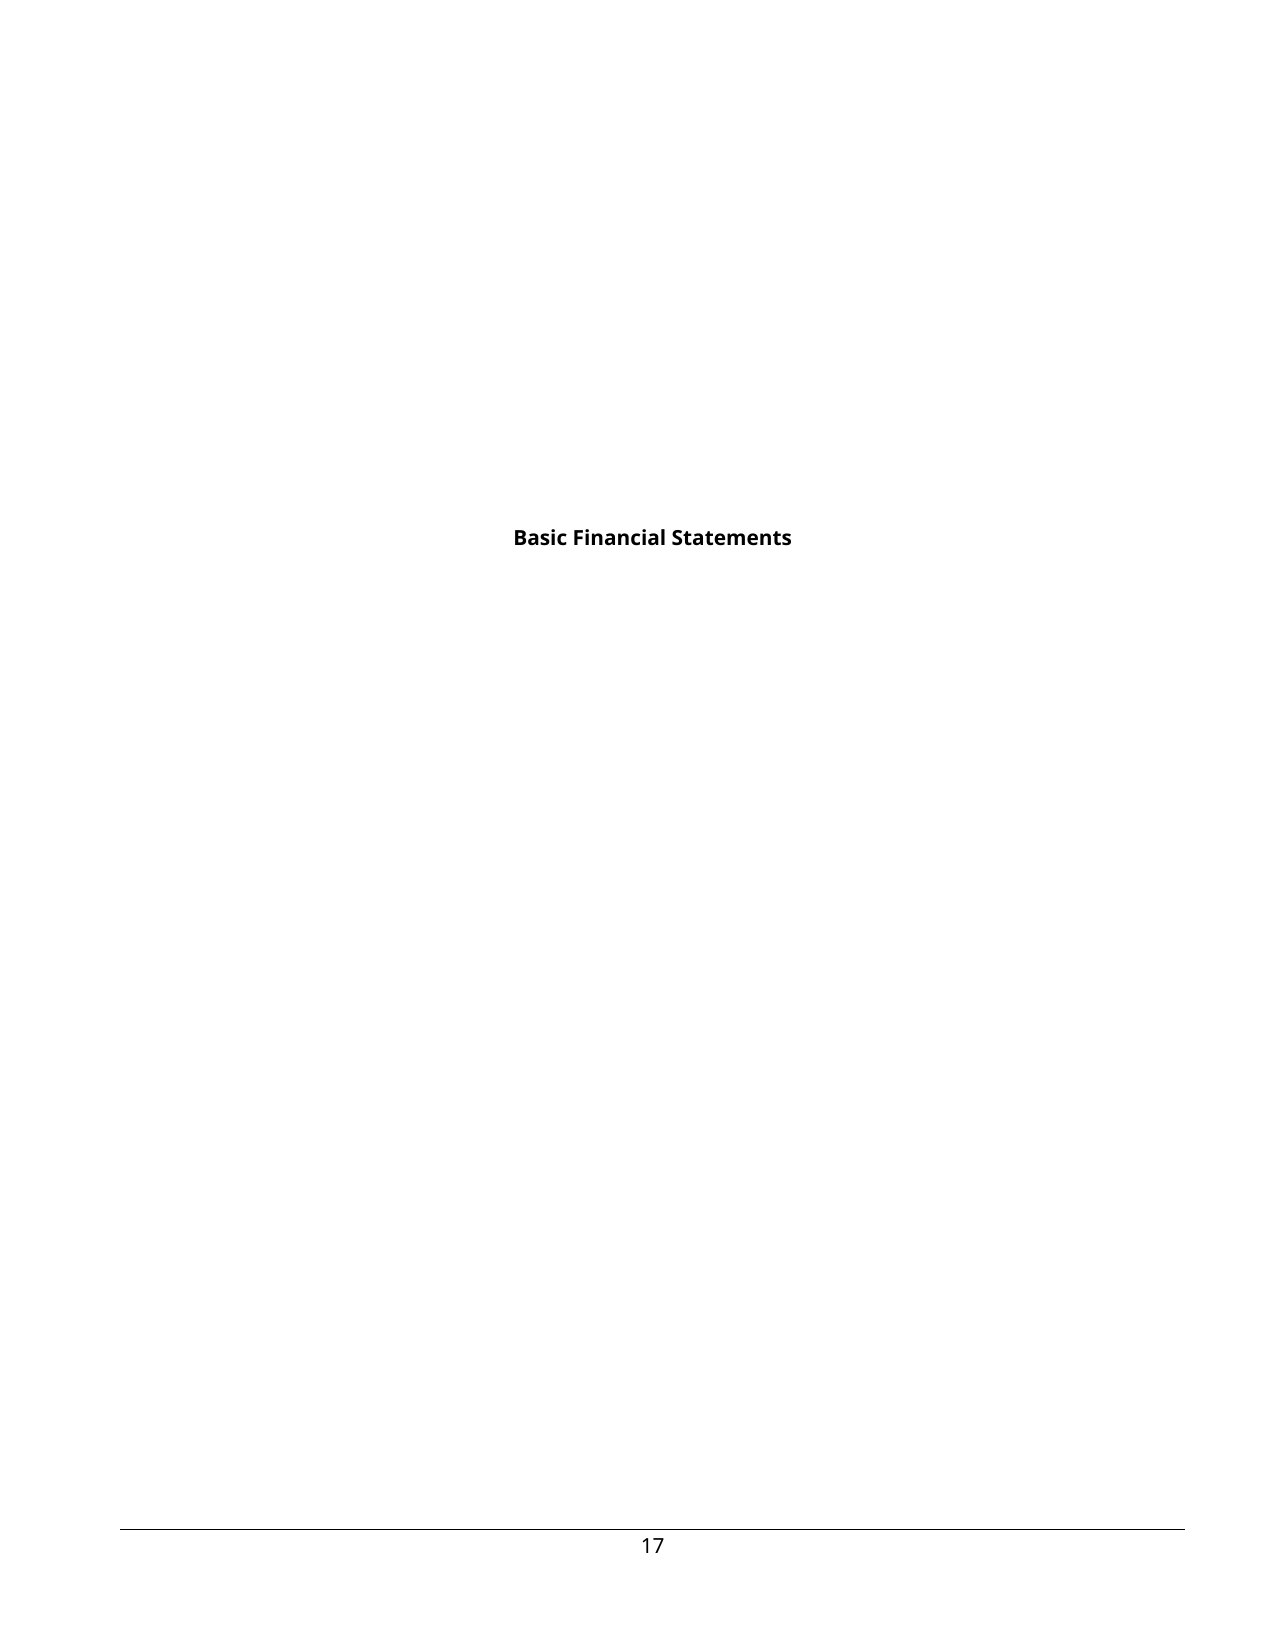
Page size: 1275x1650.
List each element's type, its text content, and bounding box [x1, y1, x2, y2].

text Basic Financial Statements [150, 525, 1155, 550]
